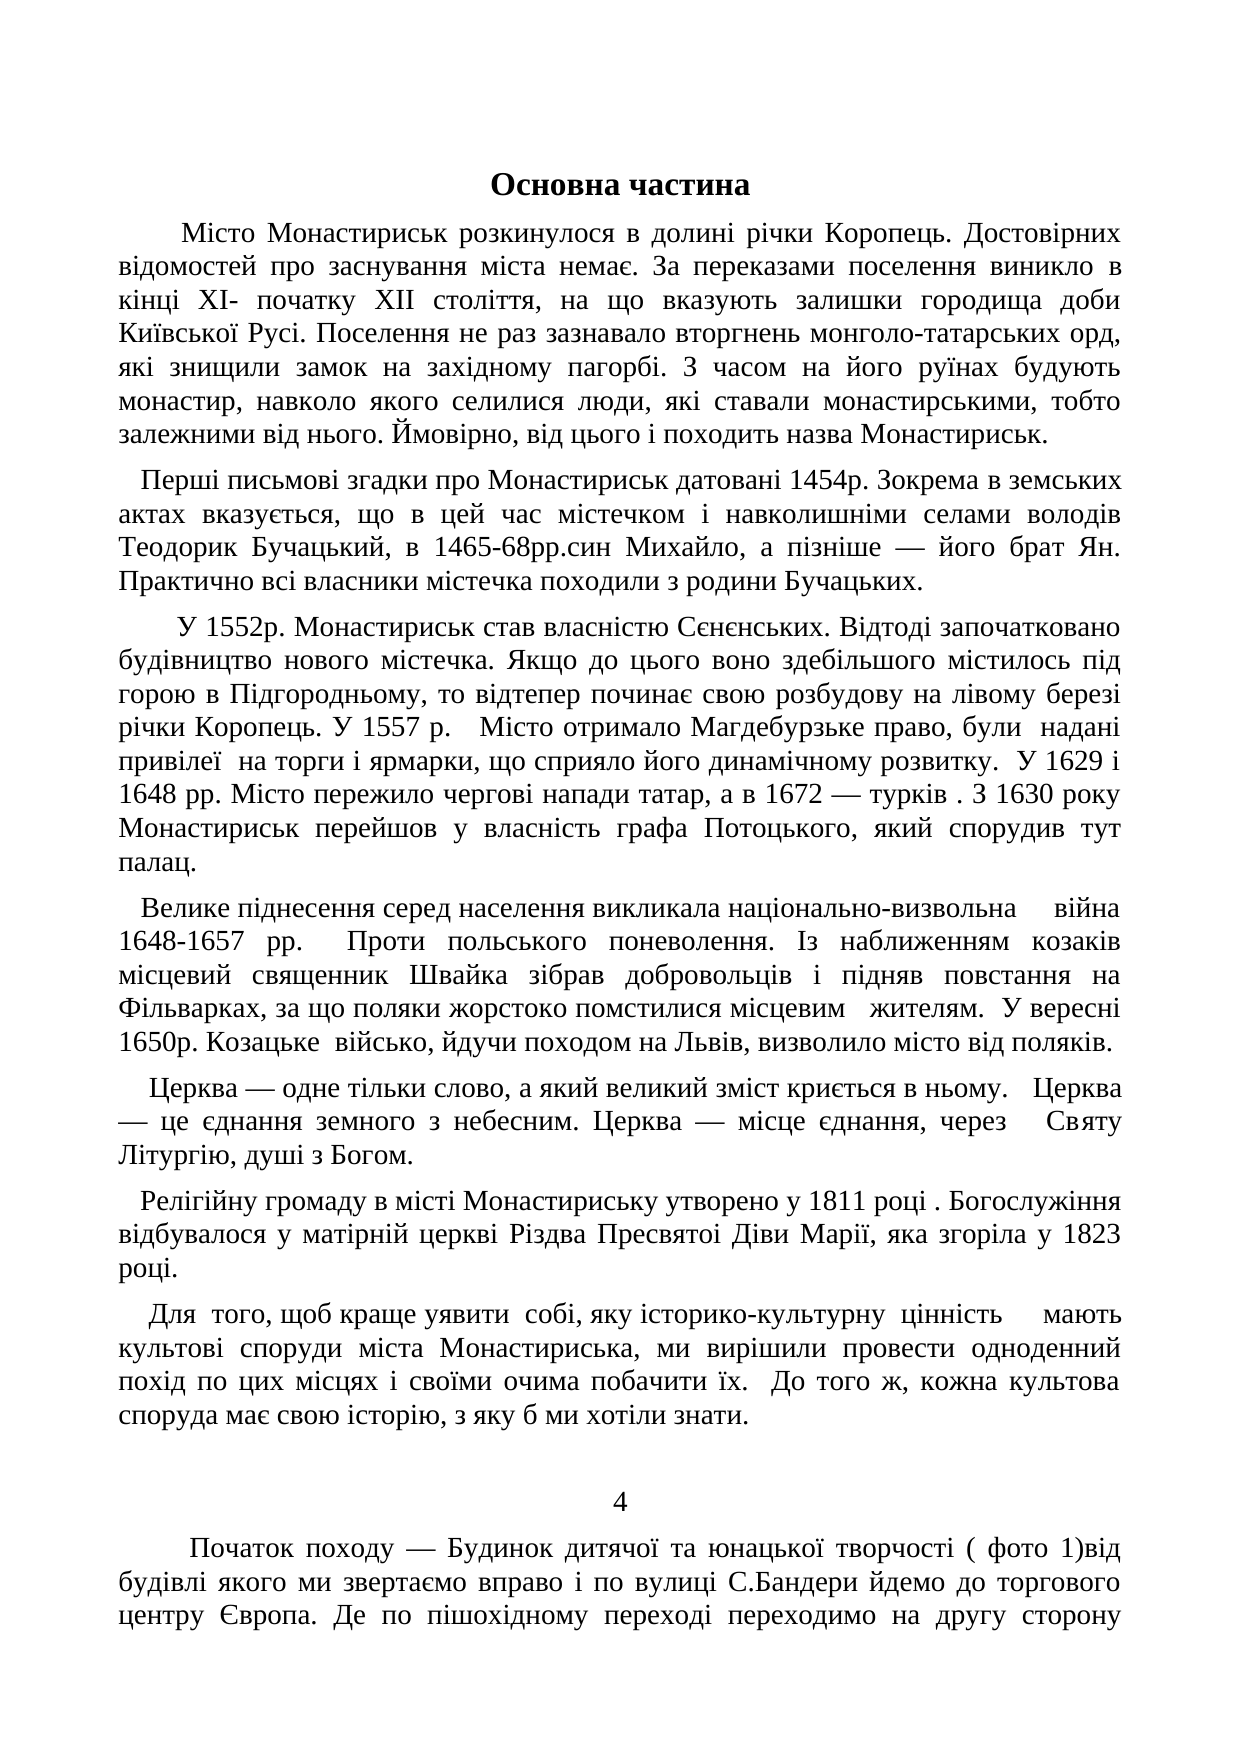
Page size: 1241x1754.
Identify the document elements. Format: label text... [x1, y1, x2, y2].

text 4 [118, 1484, 1122, 1518]
text У 1552р. Монастириськ став власністю Сєнєнських. Відтоді започатковано будівництво нового містечка. Якщо до цього воно здебільшого містилось під горою в Підгородньому, то відтепер починає свою розбудову на лівому березі річки Коропець. У 1557 р. Місто отримало Магдебурзьке право, були надані привілеї на торги і ярмарки, що сприяло його динамічному розвитку. У 1629 і 1648 рр. Місто пережило чергові напади татар, а в 1672 — турків . З 1630 року Монастириськ перейшов у власність графа Потоцького, який спорудив тут палац. [118, 609, 1122, 877]
text Основна частина [118, 164, 1122, 202]
text Місто Монастириськ розкинулося в долині річки Коропець. Достовірних відомостей про заснування міста немає. За переказами поселення виникло в кінці ХІ- початку ХІІ століття, на що вказують залишки городища доби Київської Русі. Поселення не раз зазнавало вторгнень монголо-татарських орд, які знищили замок на західному пагорбі. З часом на його руїнах будують монастир, навколо якого селилися люди, які ставали монастирськими, тобто залежними від нього. Ймовірно, від цього і походить назва Монастириськ. [118, 215, 1122, 450]
text Церква — одне тільки слово, а який великий зміст криється в ньому. Церква — це єднання земного з небесним. Церква — місце єднання, через Святу Літургію, душі з Богом. [118, 1070, 1122, 1171]
text Релігійну громаду в місті Монастириську утворено у 1811 році . Богослужіння відбувалося у матірній церкві Різдва Пресвятоі Діви Марії, яка згоріла у 1823 році. [118, 1183, 1122, 1284]
text Для того, щоб краще уявити собі, яку історико-культурну цінність мають культові споруди міста Монастириська, ми вирішили провести одноденний похід по цих місцях і своїми очима побачити їх. До того ж, кожна культова споруда має свою історію, з яку б ми хотіли знати. [118, 1296, 1122, 1430]
text Перші письмові згадки про Монастириськ датовані 1454р. Зокрема в земських актах вказується, що в цей час містечком і навколишніми селами володів Теодорик Бучацький, в 1465-68рр.син Михайло, а пізніше — його брат Ян. Практично всі власники містечка походили з родини Бучацьких. [118, 462, 1122, 596]
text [118, 1530, 1122, 1631]
text Велике піднесення серед населення викликала національно-визвольна війна 1648-1657 рр. Проти польського поневолення. Із наближенням козаків місцевий священник Швайка зібрав добровольців і підняв повстання на Фільварках, за що поляки жорстоко помстилися місцевим жителям. У вересні 1650р. Козацьке військо, йдучи походом на Львів, визволило місто від поляків. [118, 890, 1122, 1057]
